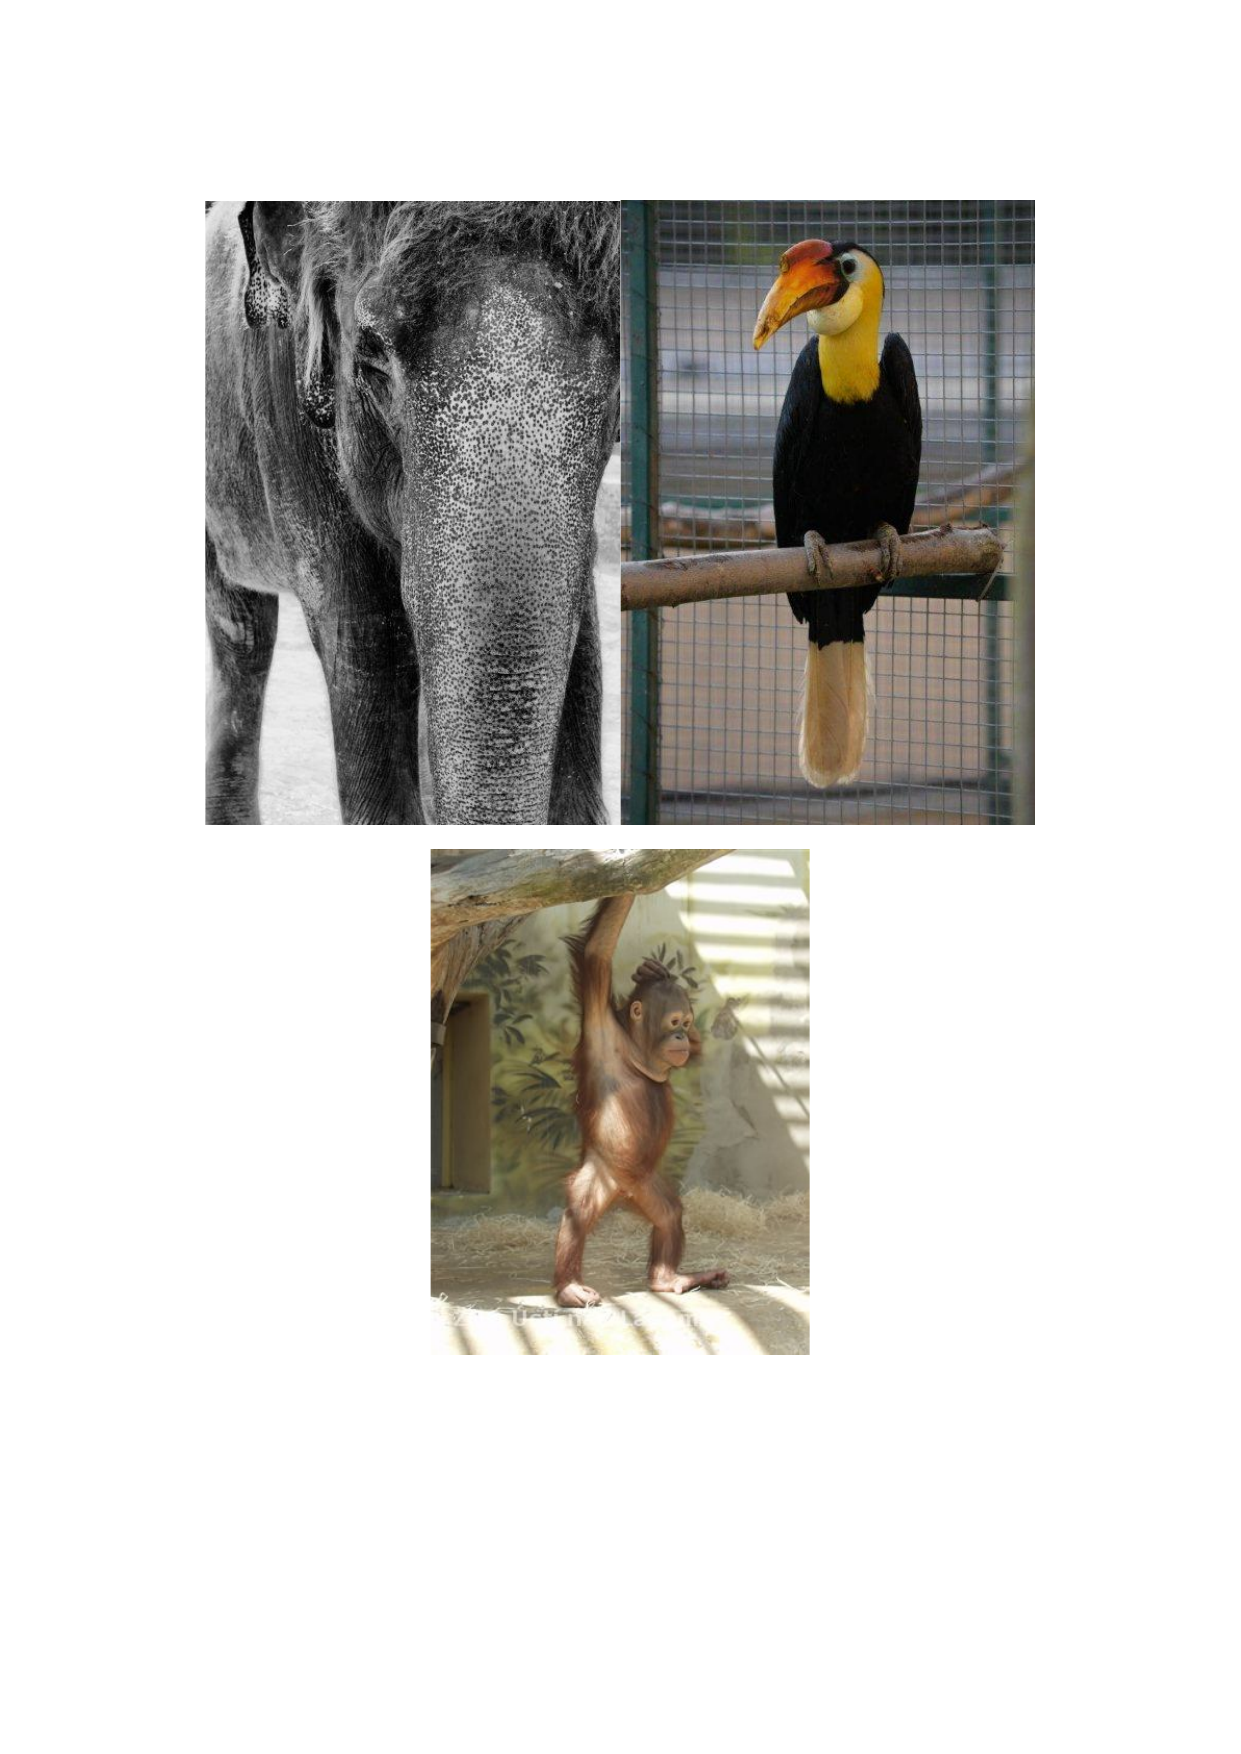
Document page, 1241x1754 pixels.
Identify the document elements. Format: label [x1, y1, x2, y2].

picture [205, 200, 1035, 825]
picture [430, 849, 810, 1355]
